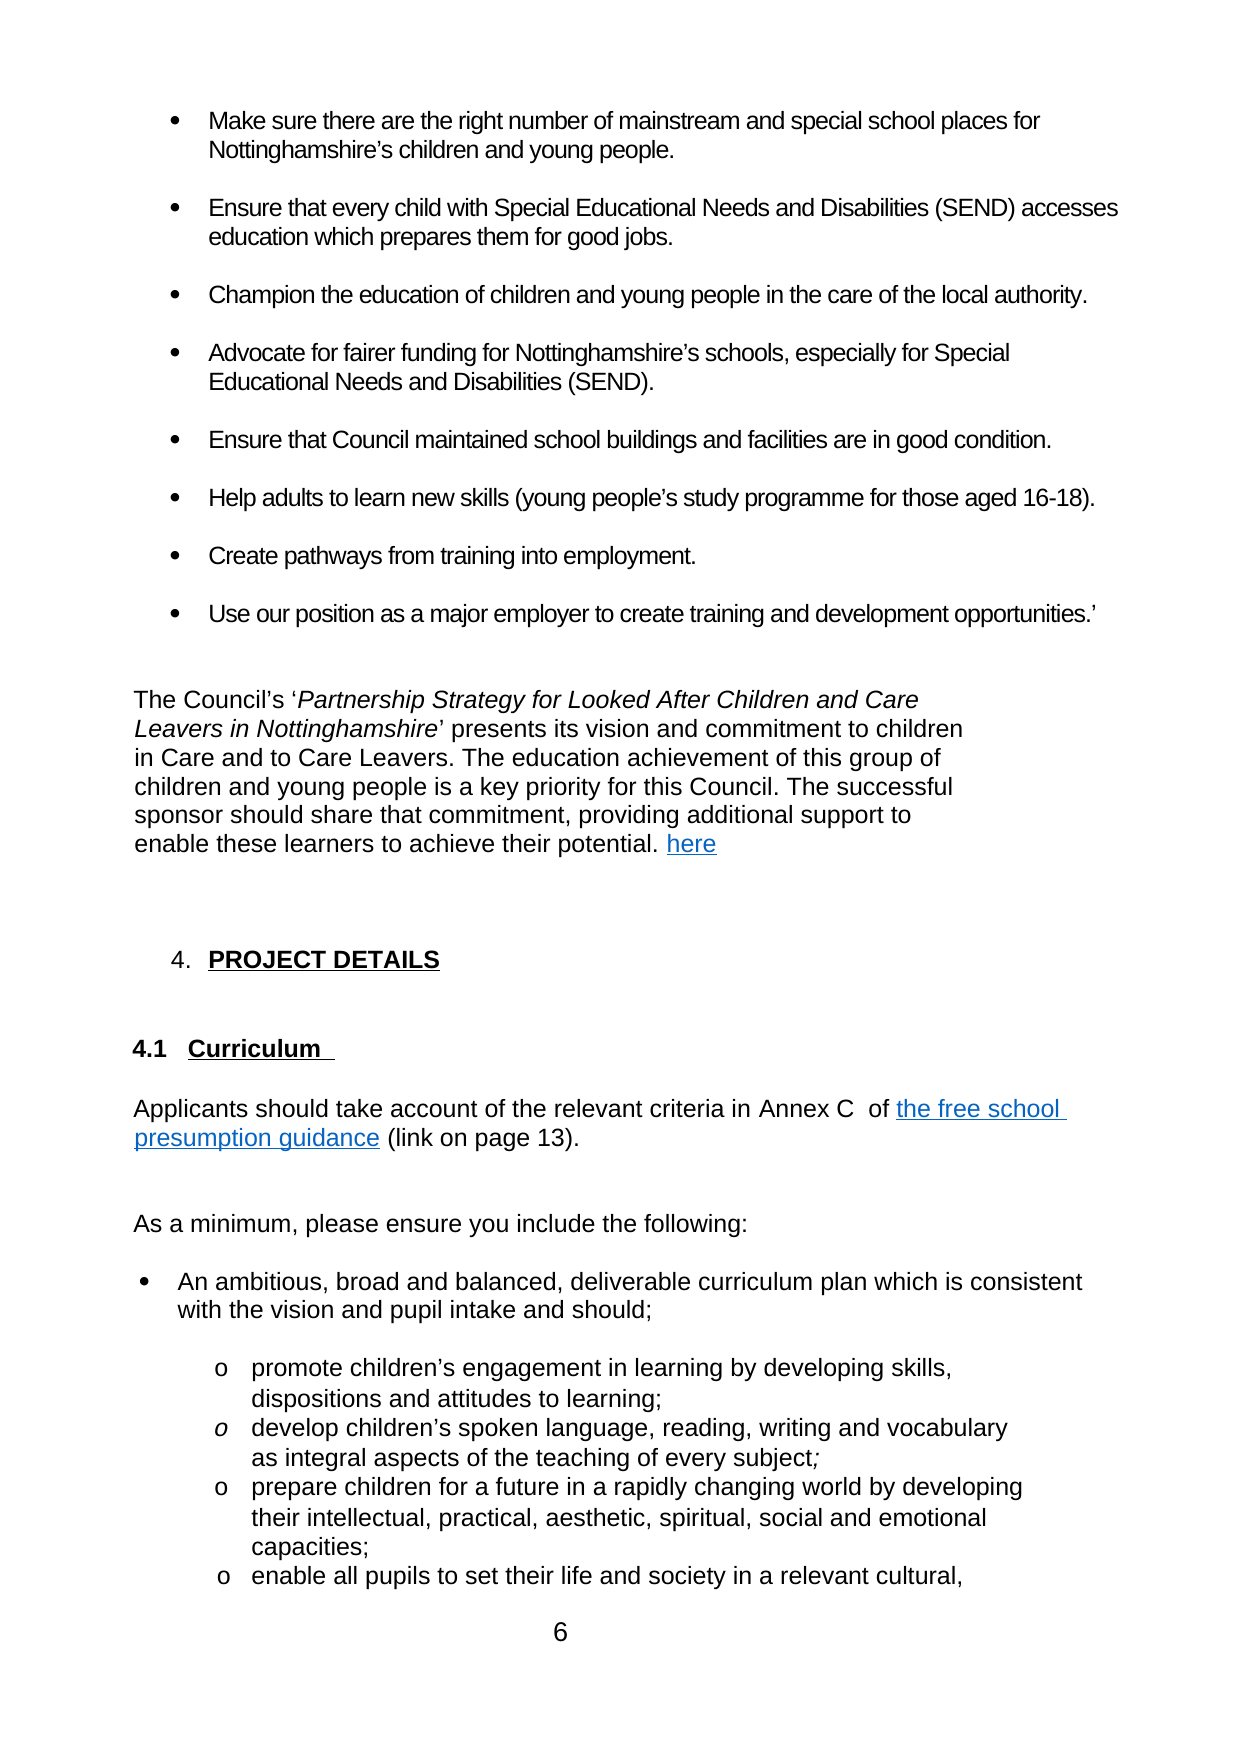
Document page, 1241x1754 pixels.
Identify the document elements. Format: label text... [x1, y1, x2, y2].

list Use our position as a major employer to create training and development opportunities.’ [171, 599, 1123, 627]
list Help adults to learn new skills (young people’s study programme for those aged 16-18). [171, 483, 1123, 511]
list Advocate for fairer funding for Nottinghamshire’s schools, especially for Special Educational Needs and Disabilities (SEND). [171, 338, 1123, 395]
text As a minimum, please ensure you include the following: [133, 1209, 1108, 1238]
list An ambitious, broad and balanced, deliverable curriculum plan which is consistent with the vision and pupil intake and should; [140, 1266, 1108, 1324]
text Applicants should take account of the relevant criteria in Annex C of the free school presumption guidance (link on page 13). [133, 1094, 1108, 1151]
list PROJECT DETAILS [171, 945, 1108, 974]
text The Council’s ‘Partnership Strategy for Looked After Children and Care Leavers in Nottinghamshire’ presents its vision and commitment to children in Care and to Care Leavers. The education achievement of this group of children and young people is a key priority for this Council. The successful sponsor should share that commitment, providing additional support to enable these learners to achieve their potential. here [133, 685, 988, 858]
list prepare children for a future in a rapidly changing world by developing their intellectual, practical, aesthetic, spiritual, social and emotional [214, 1472, 1034, 1532]
list Create pathways from training into employment. [171, 541, 1123, 569]
list Champion the education of children and young people in the care of the local authority. [171, 280, 1123, 309]
list Ensure that Council maintained school buildings and facilities are in good condition. [171, 424, 1123, 453]
list promote children’s engagement in learning by developing skills, [214, 1353, 1034, 1384]
list dispositions and attitudes to learning; [251, 1384, 1034, 1412]
list enable all pupils to set their life and society in a relevant cultural, [216, 1561, 1034, 1592]
list develop children’s spoken language, reading, writing and vocabulary as integral aspects of the teaching of every subject; [214, 1412, 1034, 1472]
list capacities; [251, 1532, 1034, 1561]
list Make sure there are the right number of mainstream and special school places for Nottinghamshire’s children and young people. [171, 106, 1123, 164]
subtitle 4.1 Curriculum [132, 1034, 1108, 1063]
list Ensure that every child with Special Educational Needs and Disabilities (SEND) accesses education which prepares them for good jobs. [171, 193, 1123, 251]
